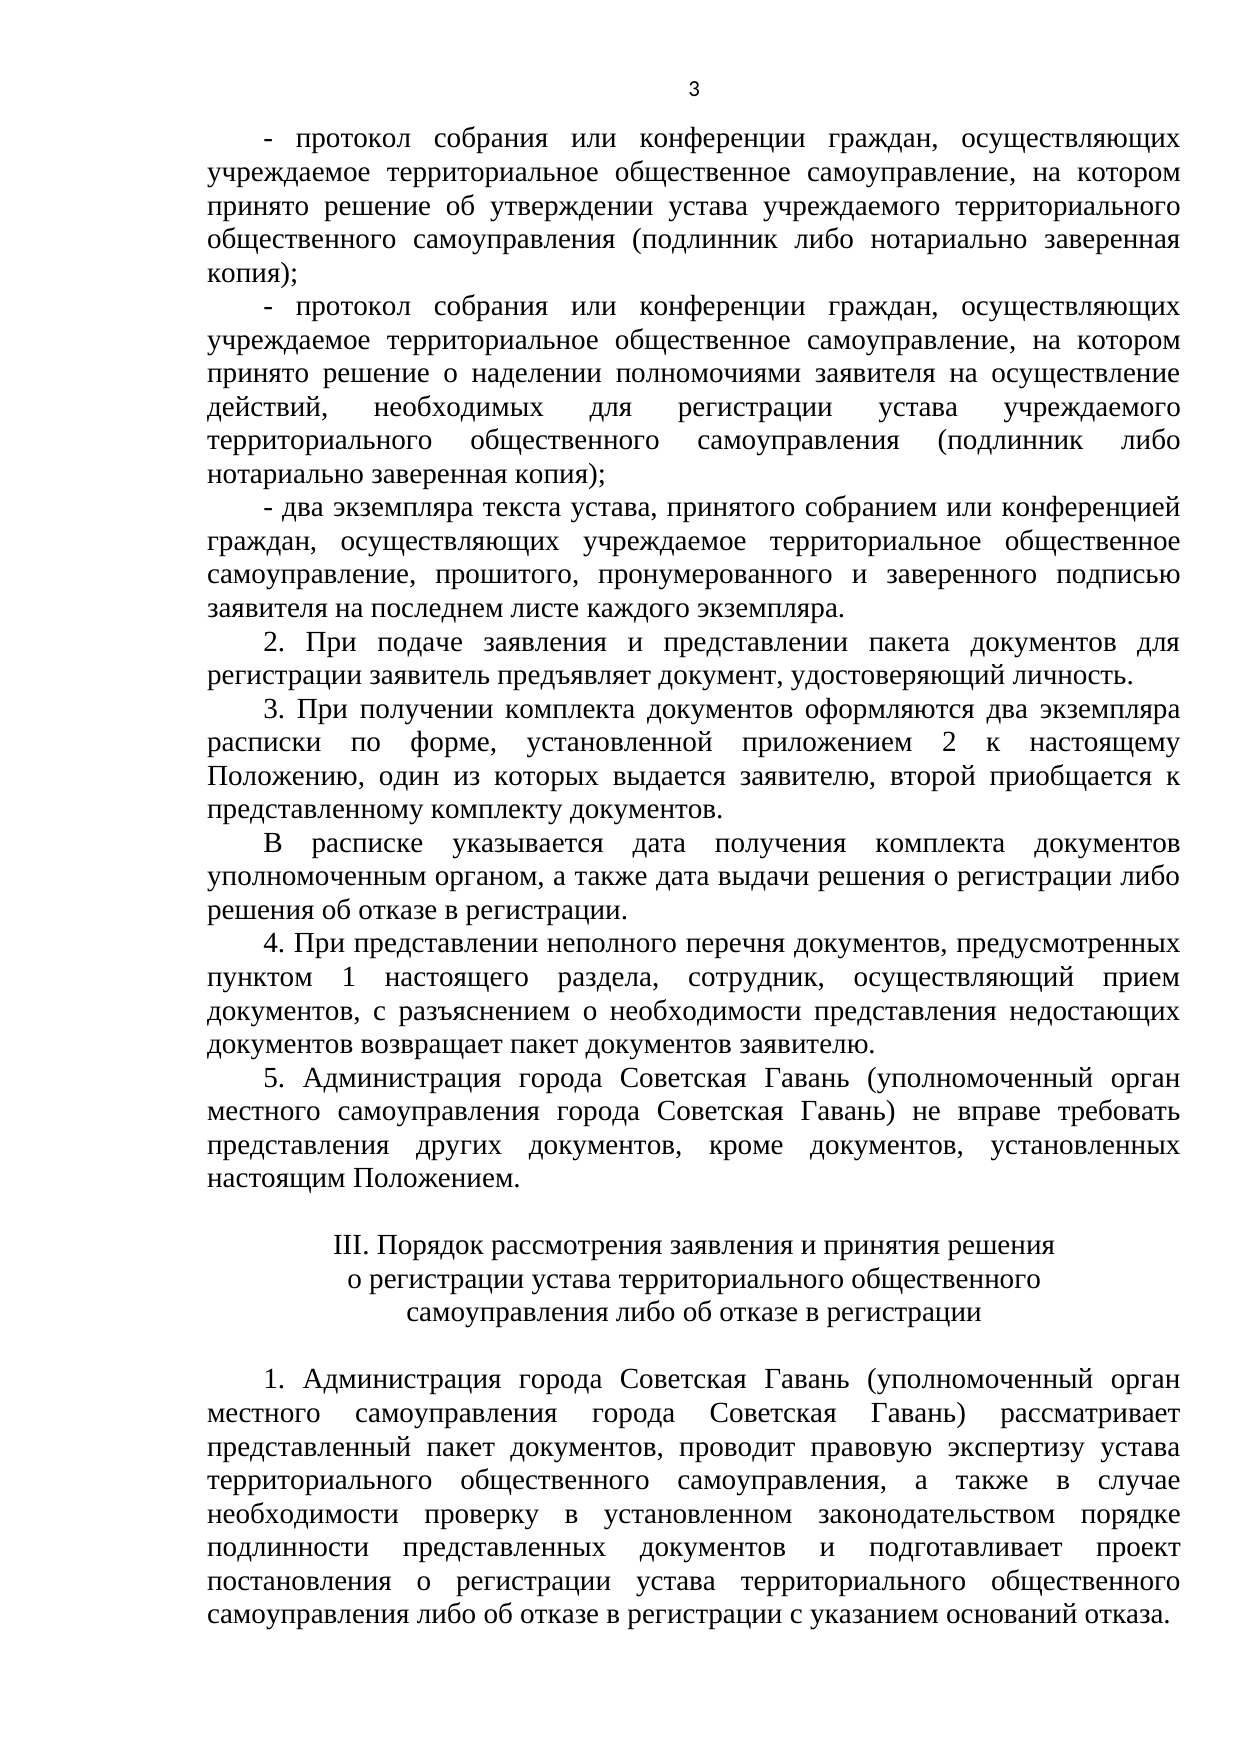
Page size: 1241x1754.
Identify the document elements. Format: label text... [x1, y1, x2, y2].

text - два экземпляра текста устава, принятого собранием или конференцией граждан, осуществляющих учреждаемое территориальное общественное самоуправление, прошитого, пронумерованного и заверенного подписью заявителя на последнем листе каждого экземпляра. [207, 489, 1181, 624]
text 2. При подаче заявления и представлении пакета документов для регистрации заявитель предъявляет документ, удостоверяющий личность. [207, 624, 1181, 691]
text 1. Администрация города Советская Гавань (уполномоченный орган местного самоуправления города Советская Гавань) рассматривает представленный пакет документов, проводит правовую экспертизу устава территориального общественного самоуправления, а также в случае необходимости проверку в установленном законодательством порядке подлинности представленных документов и подготавливает проект постановления о регистрации устава территориального общественного самоуправления либо об отказе в регистрации с указанием оснований отказа. [207, 1362, 1181, 1630]
text 5. Администрация города Советская Гавань (уполномоченный орган местного самоуправления города Советская Гавань) не вправе требовать представления других документов, кроме документов, установленных настоящим Положением. [207, 1060, 1181, 1194]
text - протокол собрания или конференции граждан, осуществляющих учреждаемое территориальное общественное самоуправление, на котором принято решение о наделении полномочиями заявителя на осуществление действий, необходимых для регистрации устава учреждаемого территориального общественного самоуправления (подлинник либо нотариально заверенная копия); [207, 288, 1181, 489]
text - протокол собрания или конференции граждан, осуществляющих учреждаемое территориальное общественное самоуправление, на котором принято решение об утверждении устава учреждаемого территориального общественного самоуправления (подлинник либо нотариально заверенная копия); [207, 121, 1181, 288]
text III. Порядок рассмотрения заявления и принятия решения [207, 1227, 1181, 1261]
text 4. При представлении неполного перечня документов, предусмотренных пунктом 1 настоящего раздела, сотрудник, осуществляющий прием документов, с разъяснением о необходимости представления недостающих документов возвращает пакет документов заявителю. [207, 926, 1181, 1060]
text В расписке указывается дата получения комплекта документов уполномоченным органом, а также дата выдачи решения о регистрации либо решения об отказе в регистрации. [207, 825, 1181, 926]
text о регистрации устава территориального общественного [207, 1261, 1181, 1294]
text самоуправления либо об отказе в регистрации [207, 1294, 1181, 1328]
text 3. При получении комплекта документов оформляются два экземпляра расписки по форме, установленной приложением 2 к настоящему Положению, один из которых выдается заявителю, второй приобщается к представленному комплекту документов. [207, 691, 1181, 825]
